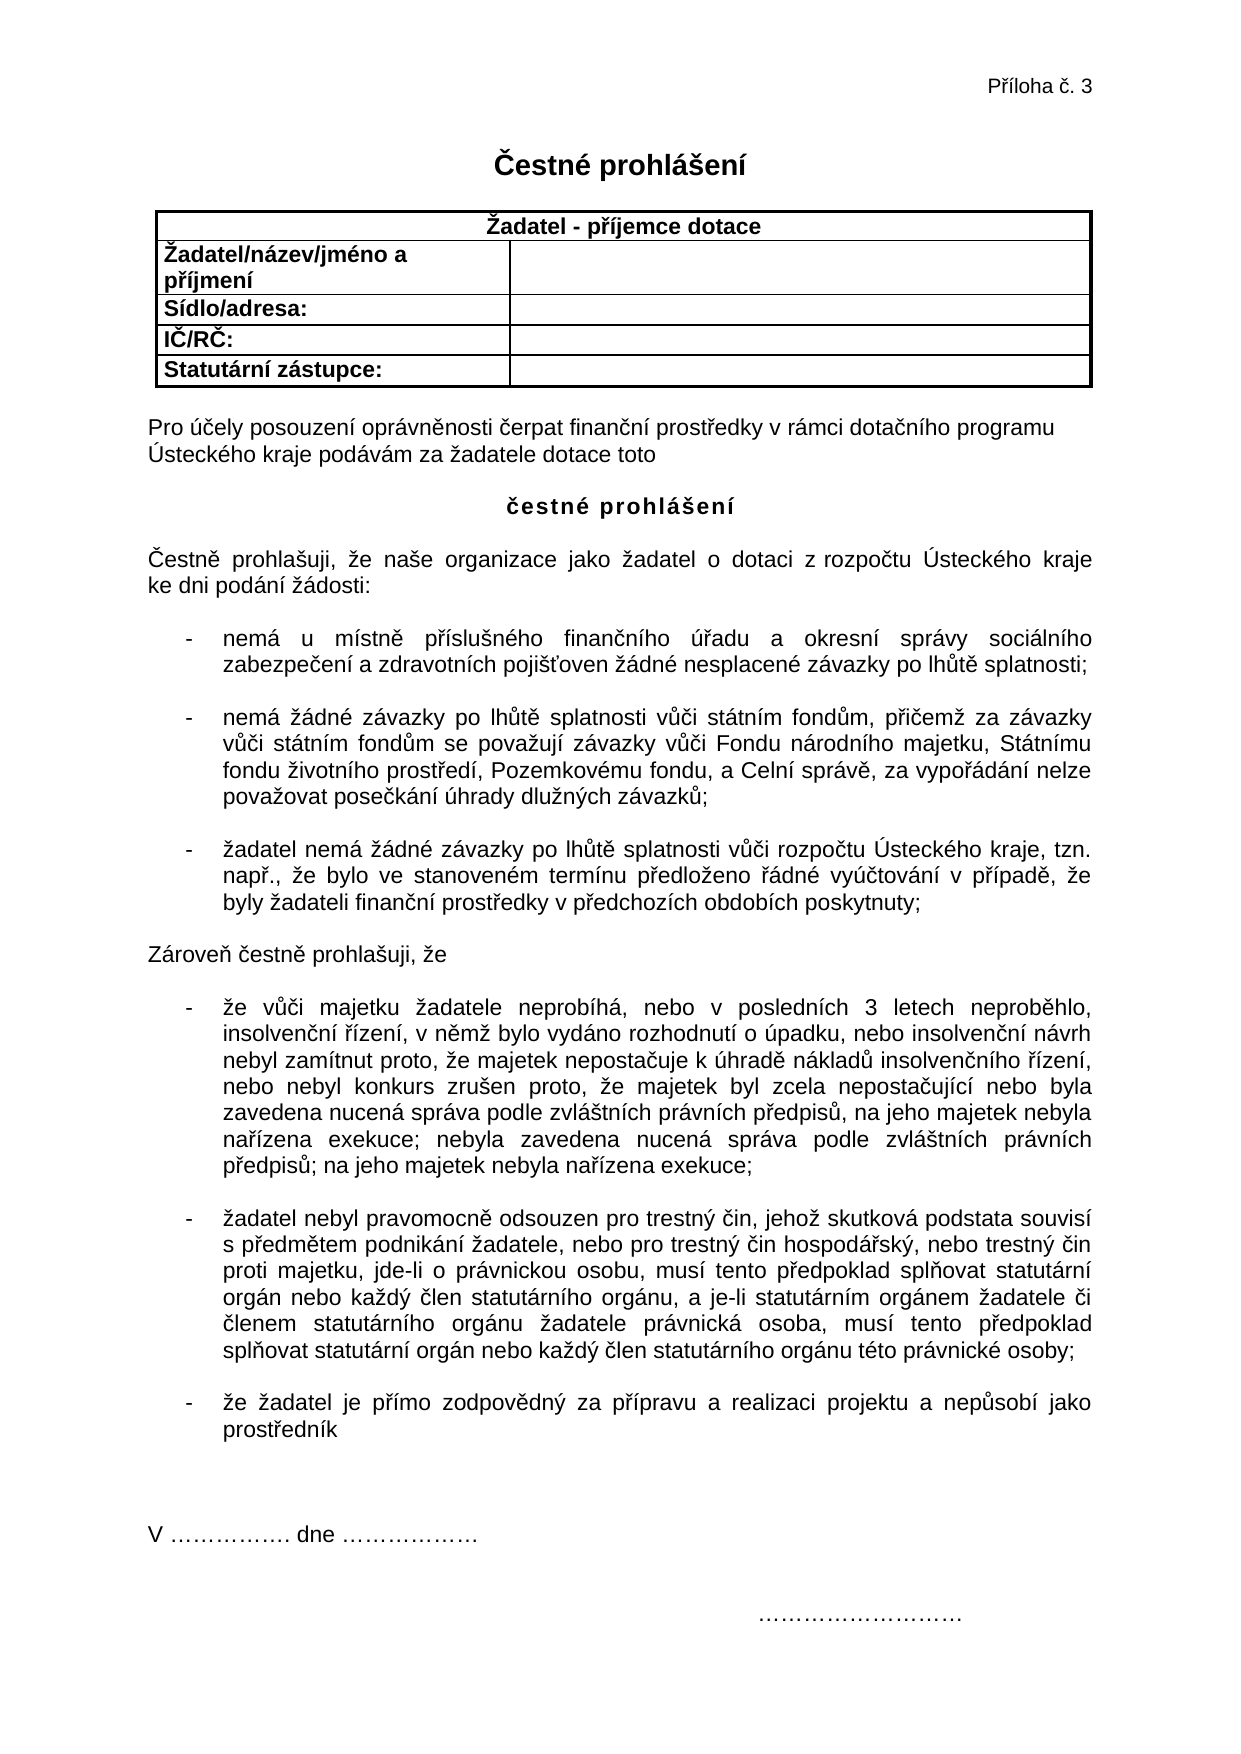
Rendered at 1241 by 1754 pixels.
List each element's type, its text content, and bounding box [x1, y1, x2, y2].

list nemá u místně příslušného finančního úřadu a okresní správy sociálního zabezpečení a zdravotních pojišťoven žádné nesplacené závazky po lhůtě splatnosti; [185, 625, 1092, 678]
text Čestně prohlašuji, že naše organizace jako žadatel o dotaci z rozpočtu Ústeckého kraje ke dni podání žádosti: [148, 546, 1092, 599]
list nemá žádné závazky po lhůtě splatnosti vůči státním fondům, přičemž za závazky vůči státním fondům se považují závazky vůči Fondu národního majetku, Státnímu fondu životního prostředí, Pozemkovému fondu, a Celní správě, za vypořádání nelze považovat posečkání úhrady dlužných závazků; [185, 704, 1092, 809]
text Pro účely posouzení oprávněnosti čerpat finanční prostředky v rámci dotačního programu Ústeckého kraje podávám za žadatele dotace toto [148, 414, 1092, 467]
table_cell Sídlo/adresa: [158, 295, 509, 324]
list že žadatel je přímo zodpovědný za přípravu a realizaci projektu a nepůsobí jako prostředník [185, 1389, 1092, 1442]
table_cell [511, 295, 1089, 324]
list žadatel nemá žádné závazky po lhůtě splatnosti vůči rozpočtu Ústeckého kraje, tzn. např., že bylo ve stanoveném termínu předloženo řádné vyúčtování v případě, že byly žadateli finanční prostředky v předchozích obdobích poskytnuty; [185, 836, 1092, 915]
text čestné prohlášení [148, 493, 1092, 519]
table_cell IČ/RČ: [158, 326, 509, 354]
text ……………………… [148, 1600, 1092, 1626]
table_cell [511, 356, 1089, 385]
text Zároveň čestně prohlašuji, že [148, 941, 1092, 968]
table_cell Statutární zástupce: [158, 356, 509, 385]
list žadatel nebyl pravomocně odsouzen pro trestný čin, jehož skutková podstata souvisí s předmětem podnikání žadatele, nebo pro trestný čin hospodářský, nebo trestný čin proti majetku, jde-li o právnickou osobu, musí tento předpoklad splňovat statutární orgán nebo každý člen statutárního orgánu, a je-li statutárním orgánem žadatele či členem statutárního orgánu žadatele právnická osoba, musí tento předpoklad splňovat statutární orgán nebo každý člen statutárního orgánu této právnické osoby; [185, 1205, 1092, 1363]
table_cell Žadatel/název/jméno a příjmení [158, 241, 509, 294]
list že vůči majetku žadatele neprobíhá, nebo v posledních 3 letech neproběhlo, insolvenční řízení, v němž bylo vydáno rozhodnutí o úpadku, nebo insolvenční návrh nebyl zamítnut proto, že majetek nepostačuje k úhradě nákladů insolvenčního řízení, nebo nebyl konkurs zrušen proto, že majetek byl zcela nepostačující nebo byla zavedena nucená správa podle zvláštních právních předpisů, na jeho majetek nebyla nařízena exekuce; nebyla zavedena nucená správa podle zvláštních právních předpisů; na jeho majetek nebyla nařízena exekuce; [185, 994, 1092, 1178]
text V ……………. dne ……………… [148, 1521, 1092, 1547]
subtitle Čestné prohlášení [148, 148, 1092, 181]
table_cell [511, 241, 1089, 294]
table_header Žadatel - příjemce dotace [158, 213, 1089, 239]
table_cell [511, 326, 1089, 354]
